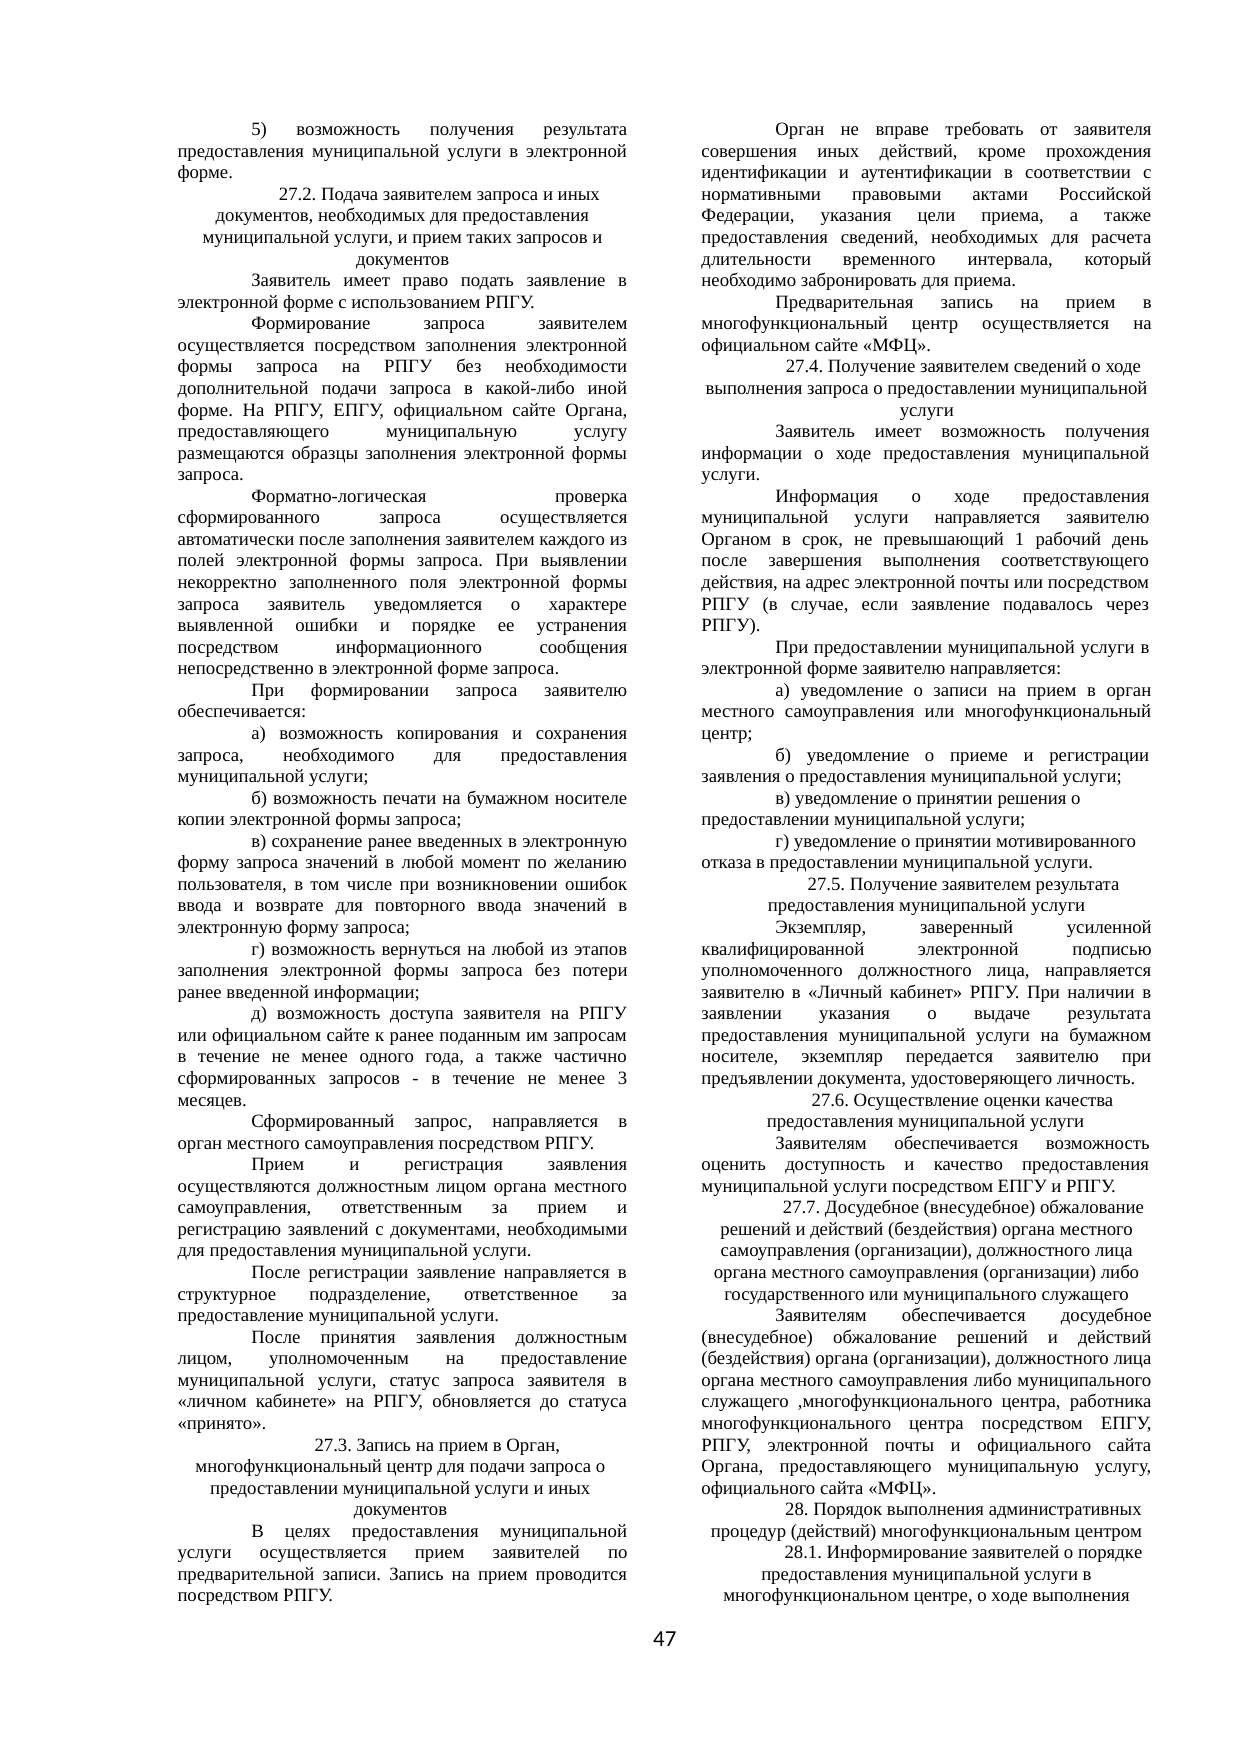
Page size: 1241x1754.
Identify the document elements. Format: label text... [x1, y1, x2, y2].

text д) возможность доступа заявителя на РПГУ или официальном сайте к ранее поданным им запросам в течение не менее одного года, а также частично сформированных запросов - в течение не менее 3 месяцев. [177, 1002, 627, 1110]
text а) уведомление о записи на прием в орган местного самоуправления или многофункциональный центр; [701, 679, 1152, 743]
text Прием и регистрация заявления осуществляются должностным лицом органа местного самоуправления, ответственным за прием и регистрацию заявлений с документами, необходимыми для предоставления муниципальной услуги. [177, 1153, 627, 1261]
text б) уведомление о приеме и регистрации заявления о предоставления муниципальной услуги; [701, 743, 1149, 787]
text Заявитель имеет право подать заявление в электронной форме с использованием РПГУ. [177, 269, 627, 312]
text Экземпляр, заверенный усиленной квалифицированной электронной подписью уполномоченного должностного лица, направляется заявителю в «Личный кабинет» РПГУ. При наличии в заявлении указания о выдаче результата предоставления муниципальной услуги на бумажном носителе, экземпляр передается заявителю при предъявлении документа, удостоверяющего личность. [701, 916, 1152, 1088]
text Информация о ходе предоставления муниципальной услуги направляется заявителю Органом в срок, не превышающий 1 рабочий день после завершения выполнения соответствующего действия, на адрес электронной почты или посредством РПГУ (в случае, если заявление подавалось через РПГУ). [701, 485, 1149, 636]
text а) возможность копирования и сохранения запроса, необходимого для предоставления муниципальной услуги; [177, 722, 627, 787]
text Орган не вправе требовать от заявителя совершения иных действий, кроме прохождения идентификации и аутентификации в соответствии с нормативными правовыми актами Российской Федерации, указания цели приема, а также предоставления сведений, необходимых для расчета длительности временного интервала, который необходимо забронировать для приема. [701, 118, 1152, 291]
text 27.2. Подача заявителем запроса и иных документов, необходимых для предоставления муниципальной услуги, и прием таких запросов и документов [177, 183, 627, 269]
text Заявителям обеспечивается возможность оценить доступность и качество предоставления муниципальной услуги посредством ЕПГУ и РПГУ. [701, 1132, 1149, 1196]
text После принятия заявления должностным лицом, уполномоченным на предоставление муниципальной услуги, статус запроса заявителя в «личном кабинете» на РПГУ, обновляется до статуса «принято». [177, 1326, 627, 1433]
text 5) возможность получения результата предоставления муниципальной услуги в электронной форме. [177, 118, 627, 183]
text Заявителям обеспечивается досудебное (внесудебное) обжалование решений и действий (бездействия) органа (организации), должностного лица органа местного самоуправления либо муниципального служащего ,многофункционального центра, работника многофункционального центра посредством ЕПГУ, РПГУ, электронной почты и официального сайта Органа, предоставляющего муниципальную услугу, официального сайта «МФЦ». [701, 1304, 1152, 1498]
text После регистрации заявление направляется в структурное подразделение, ответственное за предоставление муниципальной услуги. [177, 1261, 627, 1326]
text 27.3. Запись на прием в Орган, многофункциональный центр для подачи запроса о предоставлении муниципальной услуги и иных документов [177, 1433, 623, 1520]
text 28. Порядок выполнения административных процедур (действий) многофункциональным центром [701, 1498, 1152, 1541]
text При предоставлении муниципальной услуги в электронной форме заявителю направляется: [701, 636, 1149, 679]
text Формирование запроса заявителем осуществляется посредством заполнения электронной формы запроса на РПГУ без необходимости дополнительной подачи запроса в какой-либо иной форме. На РПГУ, ЕПГУ, официальном сайте Органа, предоставляющего муниципальную услугу размещаются образцы заполнения электронной формы запроса. [177, 312, 627, 485]
text Предварительная запись на прием в многофункциональный центр осуществляется на официальном сайте «МФЦ». [701, 291, 1152, 355]
text в) сохранение ранее введенных в электронную форму запроса значений в любой момент по желанию пользователя, в том числе при возникновении ошибок ввода и возврате для повторного ввода значений в электронную форму запроса; [177, 830, 627, 937]
text в) уведомление о принятии решения о предоставлении муниципальной услуги; [701, 787, 1152, 830]
text Форматно-логическая проверка сформированного запроса осуществляется автоматически после заполнения заявителем каждого из полей электронной формы запроса. При выявлении некорректно заполненного поля электронной формы запроса заявитель уведомляется о характере выявленной ошибки и порядке ее устранения посредством информационного сообщения непосредственно в электронной форме запроса. [177, 485, 627, 679]
text б) возможность печати на бумажном носителе копии электронной формы запроса; [177, 787, 627, 830]
text 27.5. Получение заявителем результата предоставления муниципальной услуги [701, 873, 1152, 916]
text 27.6. Осуществление оценки качества предоставления муниципальной услуги [701, 1088, 1149, 1132]
text Сформированный запрос, направляется в орган местного самоуправления посредством РПГУ. [177, 1110, 627, 1153]
text При формировании запроса заявителю обеспечивается: [177, 679, 627, 722]
text 27.7. Досудебное (внесудебное) обжалование решений и действий (бездействия) органа местного самоуправления (организации), должностного лица органа местного самоуправления (организации) либо государственного или муниципального служащего [701, 1196, 1152, 1304]
text г) возможность вернуться на любой из этапов заполнения электронной формы запроса без потери ранее введенной информации; [177, 937, 627, 1002]
text В целях предоставления муниципальной услуги осуществляется прием заявителей по предварительной записи. Запись на прием проводится посредством РПГУ. [177, 1520, 627, 1606]
text Заявитель имеет возможность получения информации о ходе предоставления муниципальной услуги. [701, 420, 1149, 485]
text г) уведомление о принятии мотивированного отказа в предоставлении муниципальной услуги. [701, 830, 1149, 873]
text 27.4. Получение заявителем сведений о ходе выполнения запроса о предоставлении муниципальной услуги [701, 355, 1152, 420]
